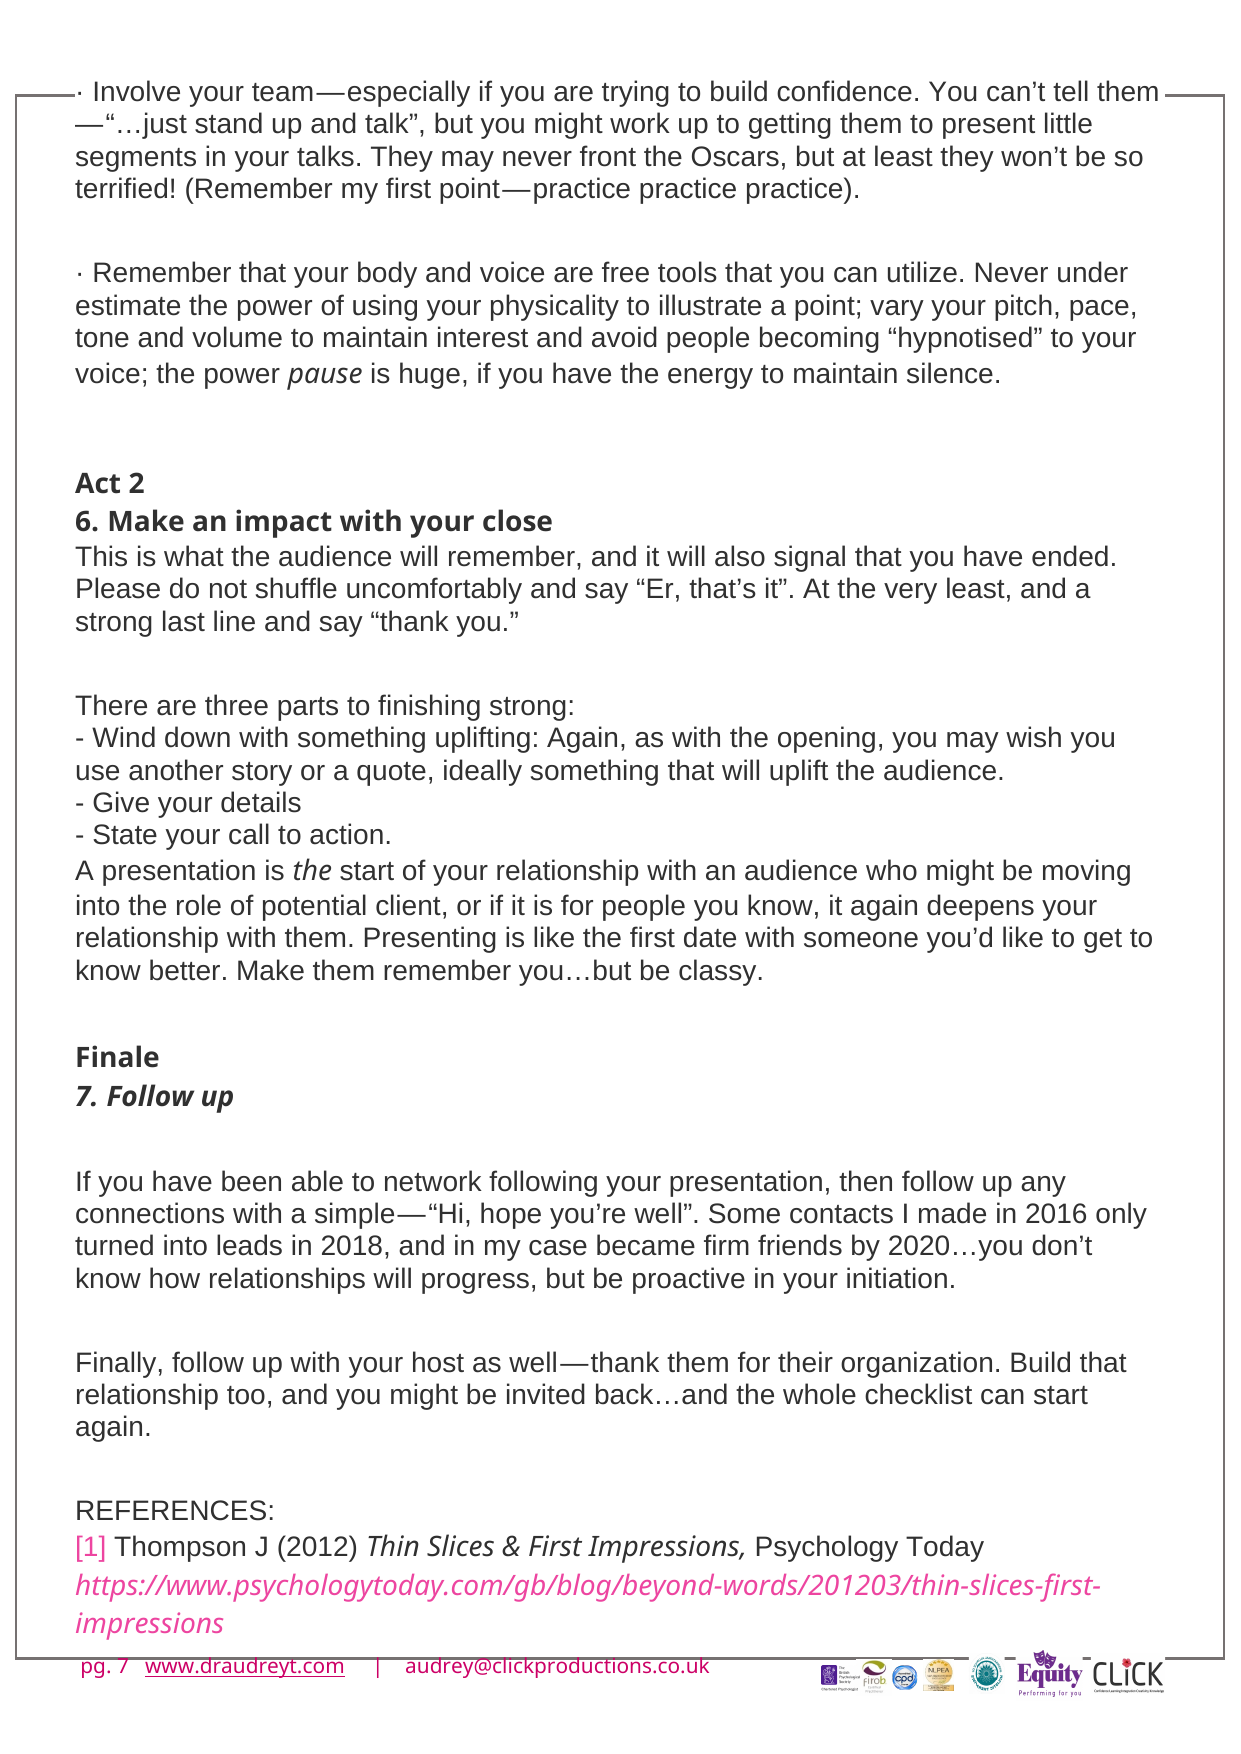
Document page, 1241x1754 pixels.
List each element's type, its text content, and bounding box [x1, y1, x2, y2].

picture [923, 1659, 954, 1691]
text · Involve your team — especially if you are trying to build confidence. You can’t tell them — “…just stand up and talk”, but you might work up to getting them to present little segments in your talks. They may never front the Oscars, but at least they won’t be so terrified! (Remember my first point — practice practice practice). [75, 75, 1165, 204]
text - Give your details [75, 786, 1165, 818]
text 6. Make an impact with your close [75, 502, 1165, 540]
text - Wind down with something uplifting: Again, as with the opening, you may wish you use another story or a quote, ideally something that will uplift the audience. [75, 721, 1165, 786]
picture [821, 1659, 919, 1696]
text This is what the audience will remember, and it will also signal that you have ended. Please do not shuffle uncomfortably and say “Er, that’s it”. At the very least, and a strong last line and say “thank you.” [75, 540, 1165, 637]
picture [968, 1653, 1005, 1694]
text A presentation is the start of your relationship with an audience who might be moving into the role of potential client, or if it is for people you know, it again deepens your relationship with them. Presenting is like the first date with someone you’d like to get to know better. Make them remember you…but be classy. [75, 851, 1165, 986]
picture [1015, 1650, 1083, 1701]
text - State your call to action. [75, 818, 1165, 851]
text Finally, follow up with your host as well — thank them for their organization. Build that relationship too, and you might be invited back…and the whole checklist can start again. [75, 1346, 1165, 1443]
text Act 2 [75, 443, 1165, 502]
text REFERENCES: [75, 1494, 1165, 1527]
text · Remember that your body and voice are free tools that you can utilize. Never under estimate the power of using your physicality to illustrate a point; vary your pitch, pace, tone and volume to maintain interest and avoid people becoming “hypnotised” to your voice; the power pause is huge, if you have the energy to maintain silence. [75, 256, 1165, 392]
text 7. Follow up [75, 1076, 1165, 1114]
text [1] Thompson J (2012) Thin Slices & First Impressions, Psychology Today https://www.psychologytoday.com/gb/blog/beyond-words/201203/thin-slices-first-impressions [75, 1527, 1165, 1642]
text If you have been able to network following your presentation, then follow up any connections with a simple — “Hi, hope you’re well”. Some contacts I made in 2016 only turned into leads in 2018, and in my case became firm friends by 2020…you don’t know how relationships will progress, but be proactive in your initiation. [75, 1164, 1165, 1294]
picture [1090, 1653, 1166, 1694]
text Finale [75, 1038, 1165, 1076]
text There are three parts to finishing strong: [75, 689, 1165, 721]
